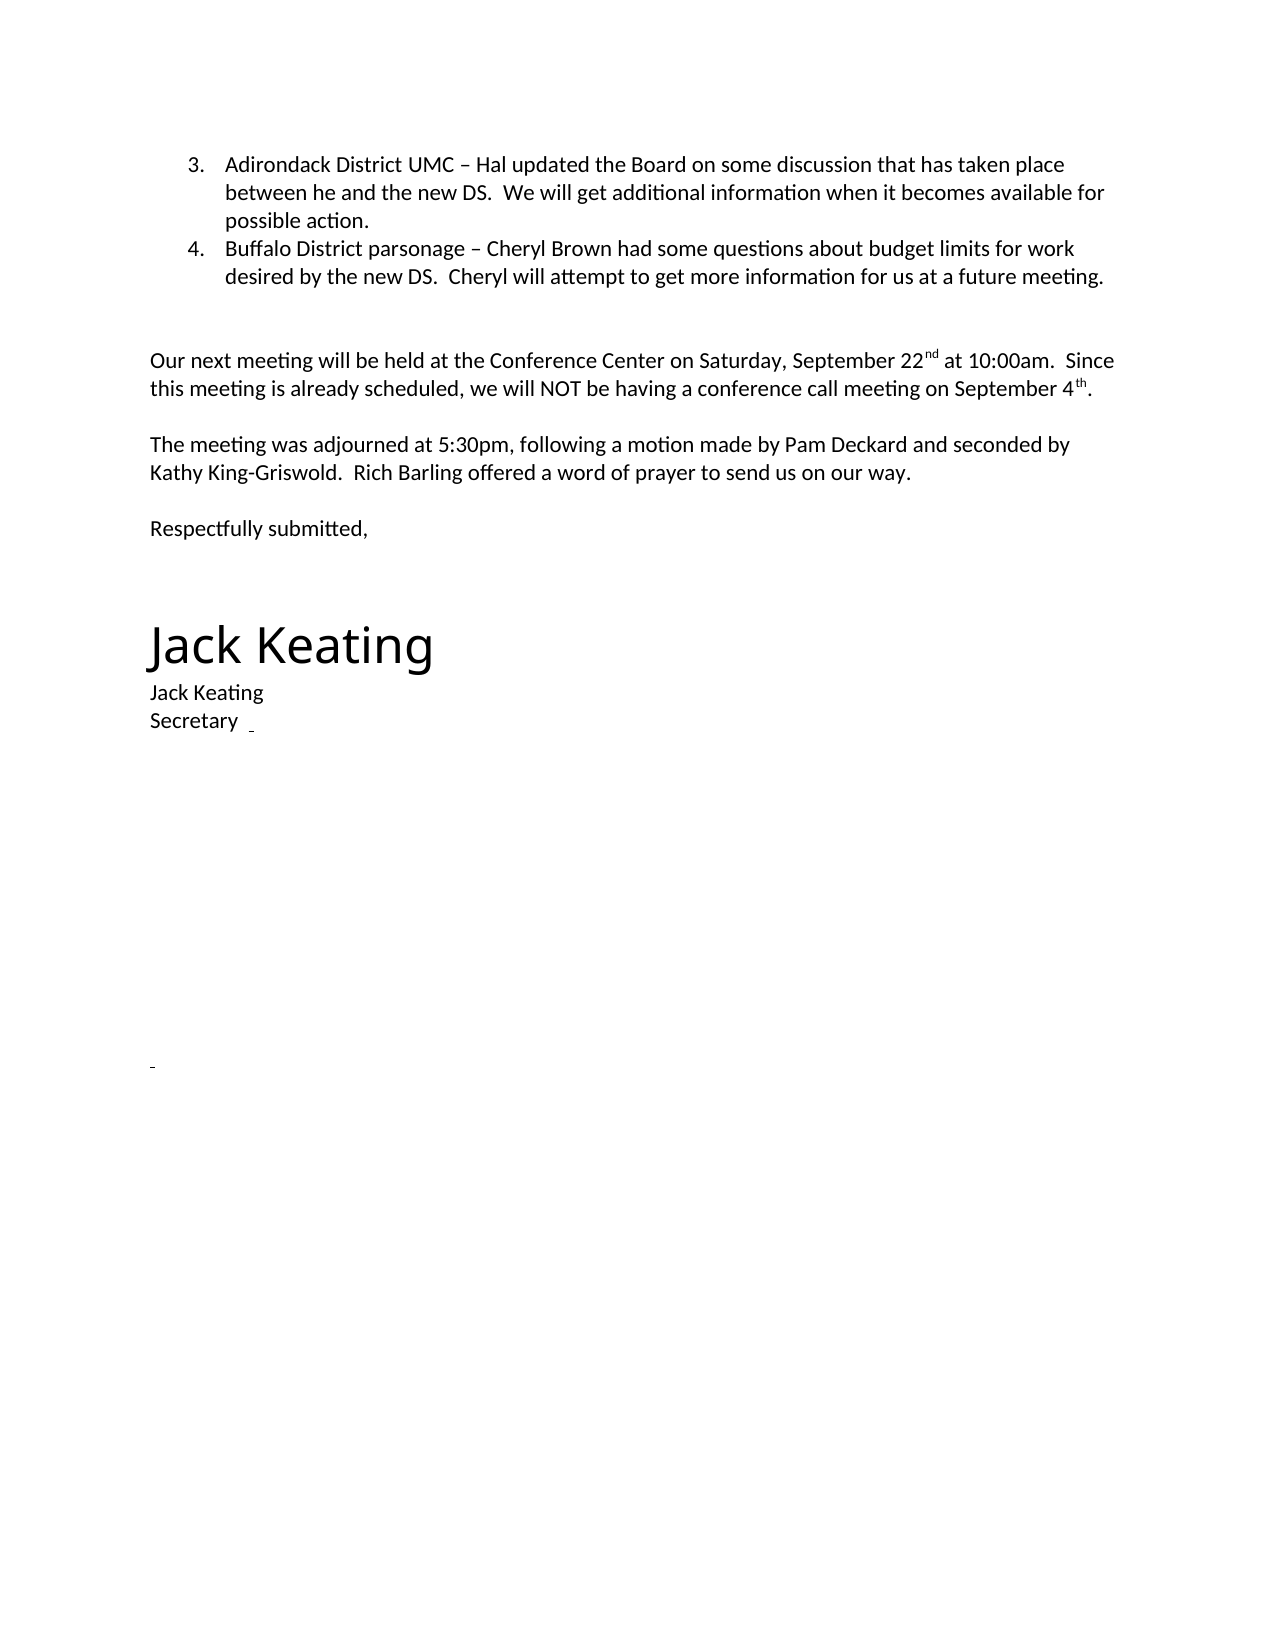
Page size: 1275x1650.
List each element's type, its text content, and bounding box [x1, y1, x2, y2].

list Buffalo District parsonage – Cheryl Brown had some questions about budget limits for work desired by the new DS. Cheryl will attempt to get more information for us at a future meeting. [187, 234, 1125, 290]
text Secretary [150, 707, 1125, 734]
text Jack Keating [150, 610, 1125, 678]
text Our next meeting will be held at the Conference Center on Saturday, September 22nd at 10:00am. Since this meeting is already scheduled, we will NOT be having a conference call meeting on September 4th. [150, 346, 1125, 402]
text The meeting was adjourned at 5:30pm, following a motion made by Pam Deckard and seconded by Kathy King-Griswold. Rich Barling offered a word of prayer to send us on our way. [150, 430, 1125, 486]
text Jack Keating [150, 678, 1125, 707]
text Respectfully submitted, [150, 514, 1125, 542]
list Adirondack District UMC – Hal updated the Board on some discussion that has taken place between he and the new DS. We will get additional information when it becomes available for possible action. [187, 150, 1125, 234]
